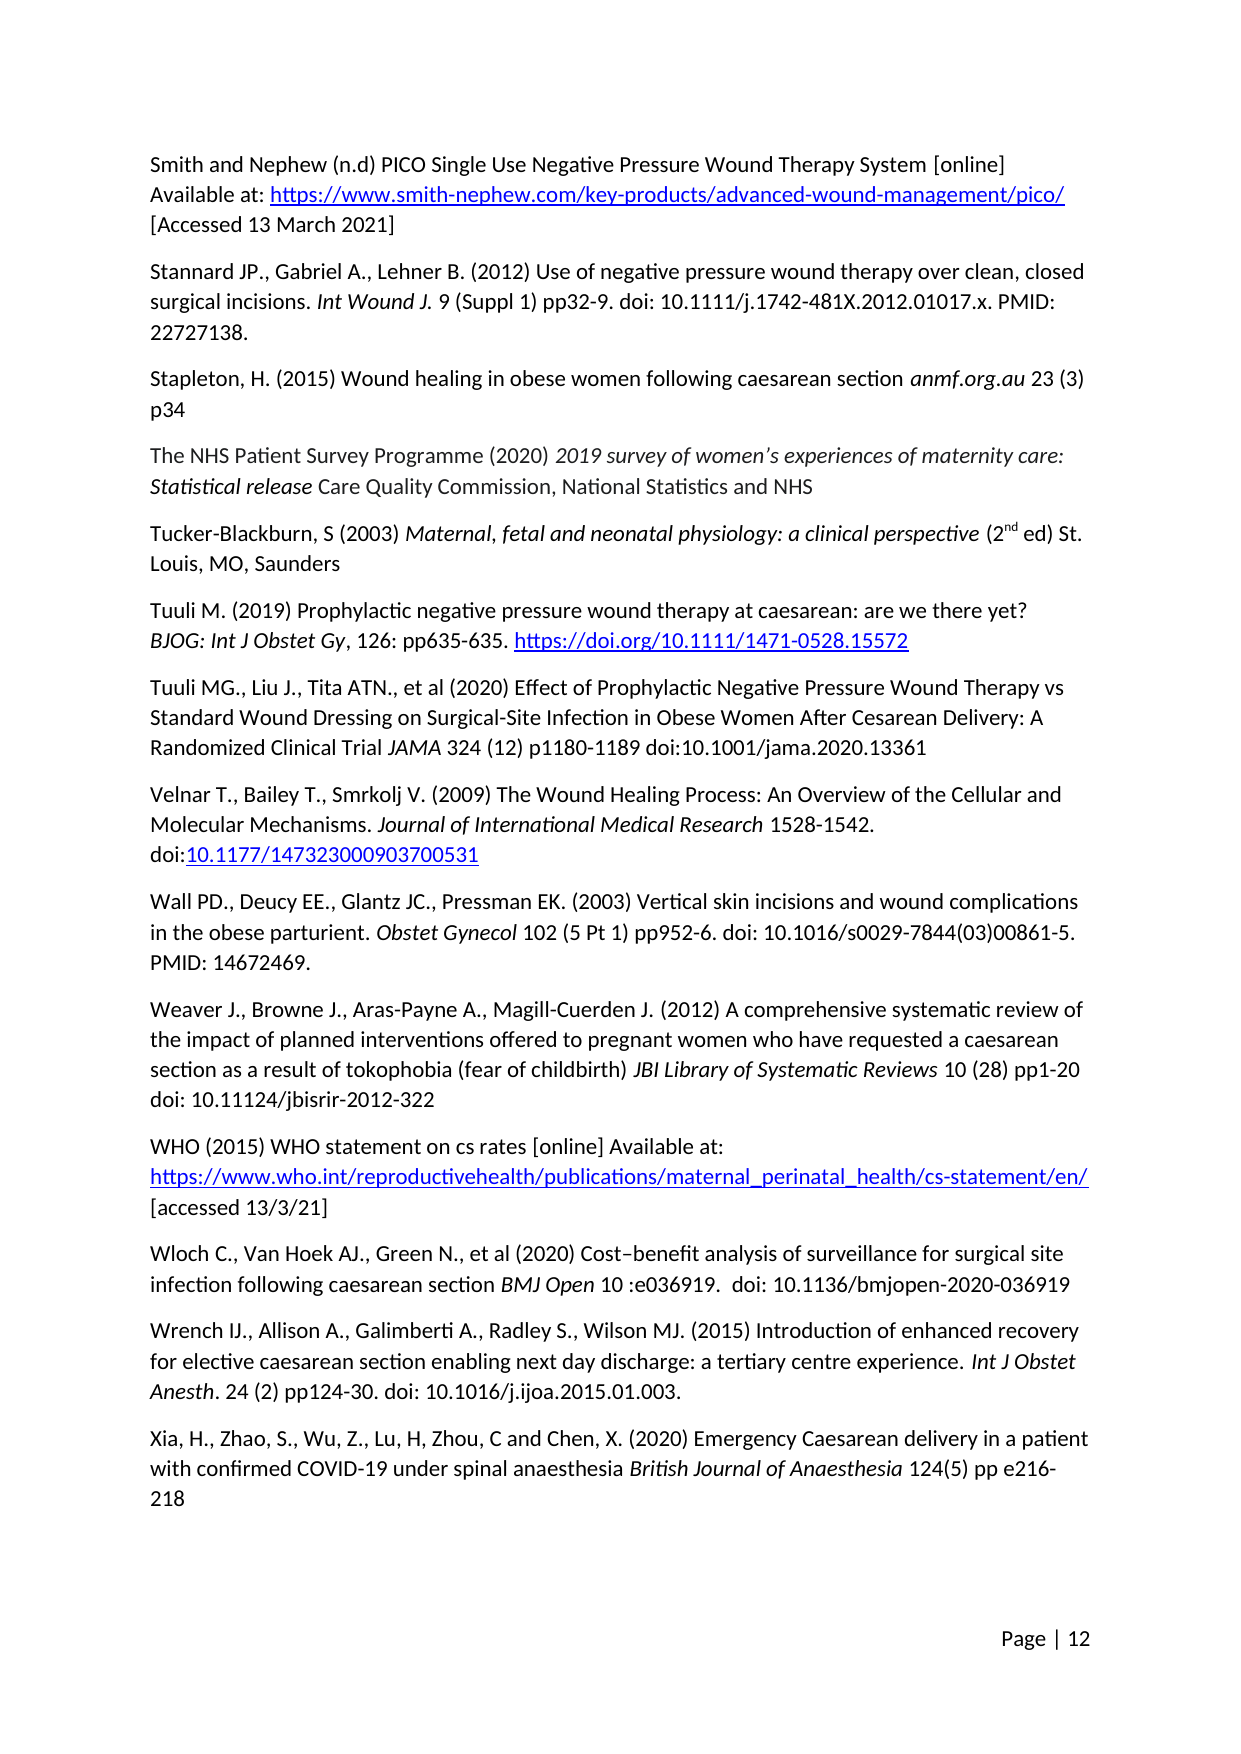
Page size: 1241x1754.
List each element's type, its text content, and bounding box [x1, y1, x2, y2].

text Wloch C., Van Hoek AJ., Green N., et al (2020) Cost–benefit analysis of surveillance for surgical site infection following caesarean section BMJ Open 10 :e036919. doi: 10.1136/bmjopen-2020-036919 [150, 1239, 1090, 1298]
text Tuuli MG., Liu J., Tita ATN., et al (2020) Effect of Prophylactic Negative Pressure Wound Therapy vs Standard Wound Dressing on Surgical-Site Infection in Obese Women After Cesarean Delivery: A Randomized Clinical Trial JAMA 324 (12) p1180-1189 doi:10.1001/jama.2020.13361 [150, 673, 1090, 761]
text WHO (2015) WHO statement on cs rates [online] Available at: https://www.who.int/reproductivehealth/publications/maternal_perinatal_health/cs-statement/en/ [accessed 13/3/21] [150, 1132, 1090, 1221]
text Xia, H., Zhao, S., Wu, Z., Lu, H, Zhou, C and Chen, X. (2020) Emergency Caesarean delivery in a patient with confirmed COVID-19 under spinal anaesthesia British Journal of Anaesthesia 124(5) pp e216-218 [150, 1424, 1090, 1512]
text Tuuli M. (2019) Prophylactic negative pressure wound therapy at caesarean: are we there yet? BJOG: Int J Obstet Gy, 126: pp635-635. https://doi.org/10.1111/1471-0528.15572 [150, 596, 1090, 654]
text Stapleton, H. (2015) Wound healing in obese women following caesarean section anmf.org.au 23 (3) p34 [150, 364, 1090, 423]
text Wall PD., Deucy EE., Glantz JC., Pressman EK. (2003) Vertical skin incisions and wound complications in the obese parturient. Obstet Gynecol 102 (5 Pt 1) pp952-6. doi: 10.1016/s0029-7844(03)00861-5. PMID: 14672469. [150, 887, 1090, 976]
text Smith and Nephew (n.d) PICO Single Use Negative Pressure Wound Therapy System [online] Available at: https://www.smith-nephew.com/key-products/advanced-wound-management/pico/ [Accessed 13 March 2021] [150, 150, 1090, 238]
text Weaver J., Browne J., Aras-Payne A., Magill-Cuerden J. (2012) A comprehensive systematic review of the impact of planned interventions offered to pregnant women who have requested a caesarean section as a result of tokophobia (fear of childbirth) JBI Library of Systematic Reviews 10 (28) pp1-20 doi: 10.11124/jbisrir-2012-322 [150, 995, 1090, 1113]
text Tucker-Blackburn, S (2003) Maternal, fetal and neonatal physiology: a clinical perspective (2nd ed) St. Louis, MO, Saunders [150, 519, 1090, 577]
text Velnar T., Bailey T., Smrkolj V. (2009) The Wound Healing Process: An Overview of the Cellular and Molecular Mechanisms. Journal of International Medical Research 1528-1542. doi:10.1177/147323000903700531 [150, 780, 1090, 869]
text Stannard JP., Gabriel A., Lehner B. (2012) Use of negative pressure wound therapy over clean, closed surgical incisions. Int Wound J. 9 (Suppl 1) pp32-9. doi: 10.1111/j.1742-481X.2012.01017.x. PMID: 22727138. [150, 257, 1090, 346]
text Wrench IJ., Allison A., Galimberti A., Radley S., Wilson MJ. (2015) Introduction of enhanced recovery for elective caesarean section enabling next day discharge: a tertiary centre experience. Int J Obstet Anesth. 24 (2) pp124-30. doi: 10.1016/j.ijoa.2015.01.003. [150, 1317, 1090, 1405]
text The NHS Patient Survey Programme (2020) 2019 survey of women’s experiences of maternity care: Statistical release Care Quality Commission, National Statistics and NHS [150, 442, 1090, 500]
